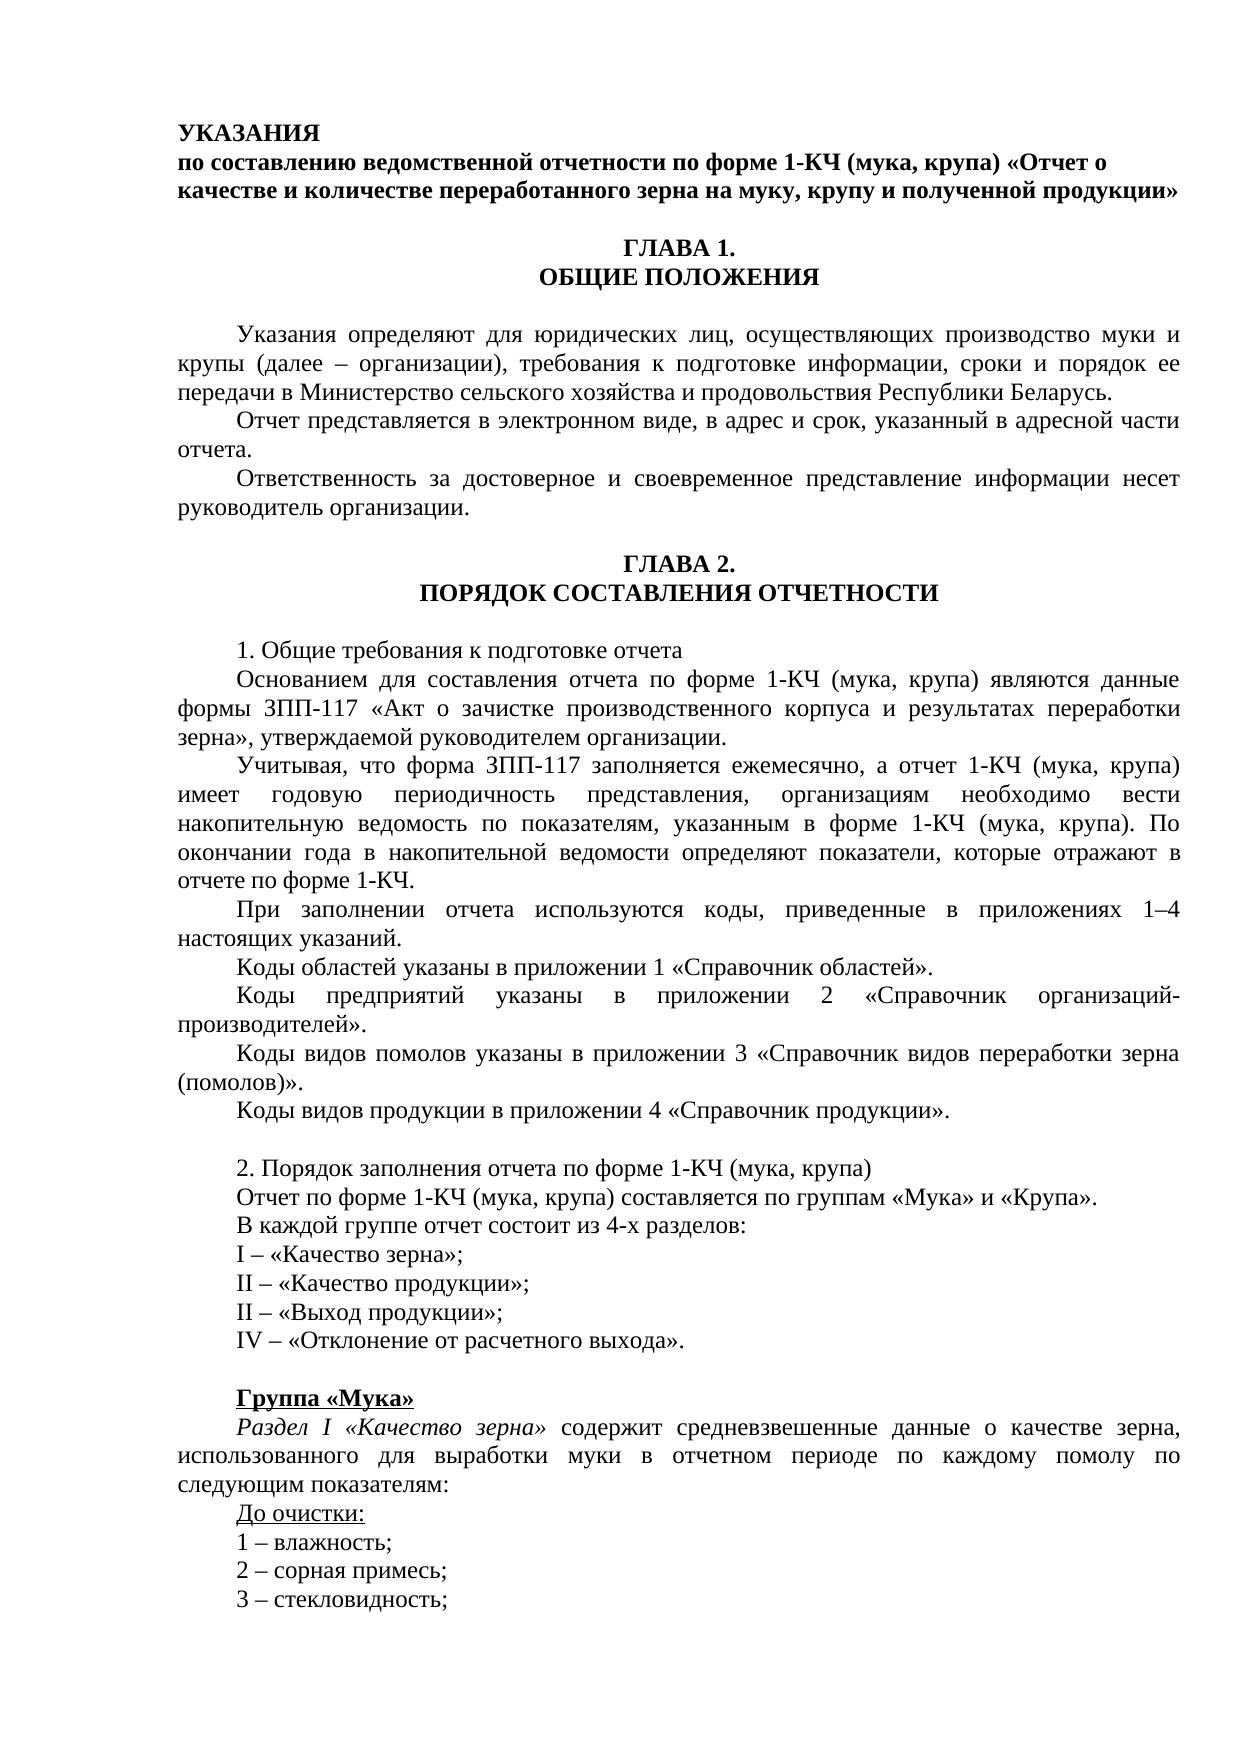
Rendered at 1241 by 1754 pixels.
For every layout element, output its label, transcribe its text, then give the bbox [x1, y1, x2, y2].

text 1. Общие требования к подготовке отчета [236, 636, 1181, 664]
text До очистки: [177, 1498, 1181, 1527]
text ПОРЯДОК СОСТАВЛЕНИЯ ОТЧЕТНОСТИ [177, 578, 1181, 607]
text I – «Качество зерна»; [177, 1239, 1181, 1268]
text II – «Качество продукции»; [177, 1268, 1181, 1297]
text Группа «Мука» [177, 1383, 1181, 1412]
text 3 – стекловидность; [177, 1584, 1181, 1613]
text Раздел I «Качество зерна» содержит средневзвешенные данные о качестве зерна, использованного для выработки муки в отчетном периоде по каждому помолу по следующим показателям: [177, 1412, 1181, 1498]
text Отчет представляется в электронном виде, в адрес и срок, указанный в адресной части отчета. [177, 406, 1181, 463]
text Коды видов помолов указаны в приложении 3 «Справочник видов переработки зерна (помолов)». [177, 1038, 1181, 1096]
text Учитывая, что форма ЗПП-117 заполняется ежемесячно, а отчет 1-КЧ (мука, крупа) имеет годовую периодичность представления, организациям необходимо вести накопительную ведомость по показателям, указанным в форме 1-КЧ (мука, крупа). По окончании года в накопительной ведомости определяют показатели, которые отражают в отчете по форме 1-КЧ. [177, 751, 1181, 894]
text 1 – влажность; [177, 1527, 1181, 1556]
text ГЛАВА 1. [177, 233, 1181, 262]
text 2. Порядок заполнения отчета по форме 1-КЧ (мука, крупа) [236, 1153, 1181, 1182]
text Отчет по форме 1-КЧ (мука, крупа) составляется по группам «Мука» и «Крупа». [177, 1182, 1181, 1211]
text IV – «Отклонение от расчетного выхода». [177, 1326, 1181, 1354]
text Коды видов продукции в приложении 4 «Справочник продукции». [177, 1096, 1181, 1124]
text 2 – сорная примесь; [177, 1556, 1181, 1584]
text Указания определяют для юридических лиц, осуществляющих производство муки и крупы (далее – организации), требования к подготовке информации, сроки и порядок ее передачи в Министерство сельского хозяйства и продовольствия Республики Беларусь. [177, 319, 1181, 406]
text ГЛАВА 2. [177, 549, 1181, 578]
text УКАЗАНИЯ [177, 118, 1181, 147]
text При заполнении отчета используются коды, приведенные в приложениях 1–4 настоящих указаний. [177, 894, 1181, 952]
text В каждой группе отчет состоит из 4-х разделов: [177, 1211, 1181, 1239]
text Ответственность за достоверное и своевременное представление информации несет руководитель организации. [177, 463, 1181, 521]
text Коды областей указаны в приложении 1 «Справочник областей». [177, 952, 1181, 981]
text по составлению ведомственной отчетности по форме 1-КЧ (мука, крупа) «Отчет о качестве и количестве переработанного зерна на муку, крупу и полученной продукции» [177, 147, 1181, 204]
text ОБЩИЕ ПОЛОЖЕНИЯ [177, 262, 1181, 291]
text II – «Выход продукции»; [177, 1297, 1181, 1326]
text Коды предприятий указаны в приложении 2 «Справочник организаций-производителей». [177, 981, 1181, 1038]
text Основанием для составления отчета по форме 1-КЧ (мука, крупа) являются данные формы ЗПП-117 «Акт о зачистке производственного корпуса и результатах переработки зерна», утверждаемой руководителем организации. [177, 664, 1181, 751]
